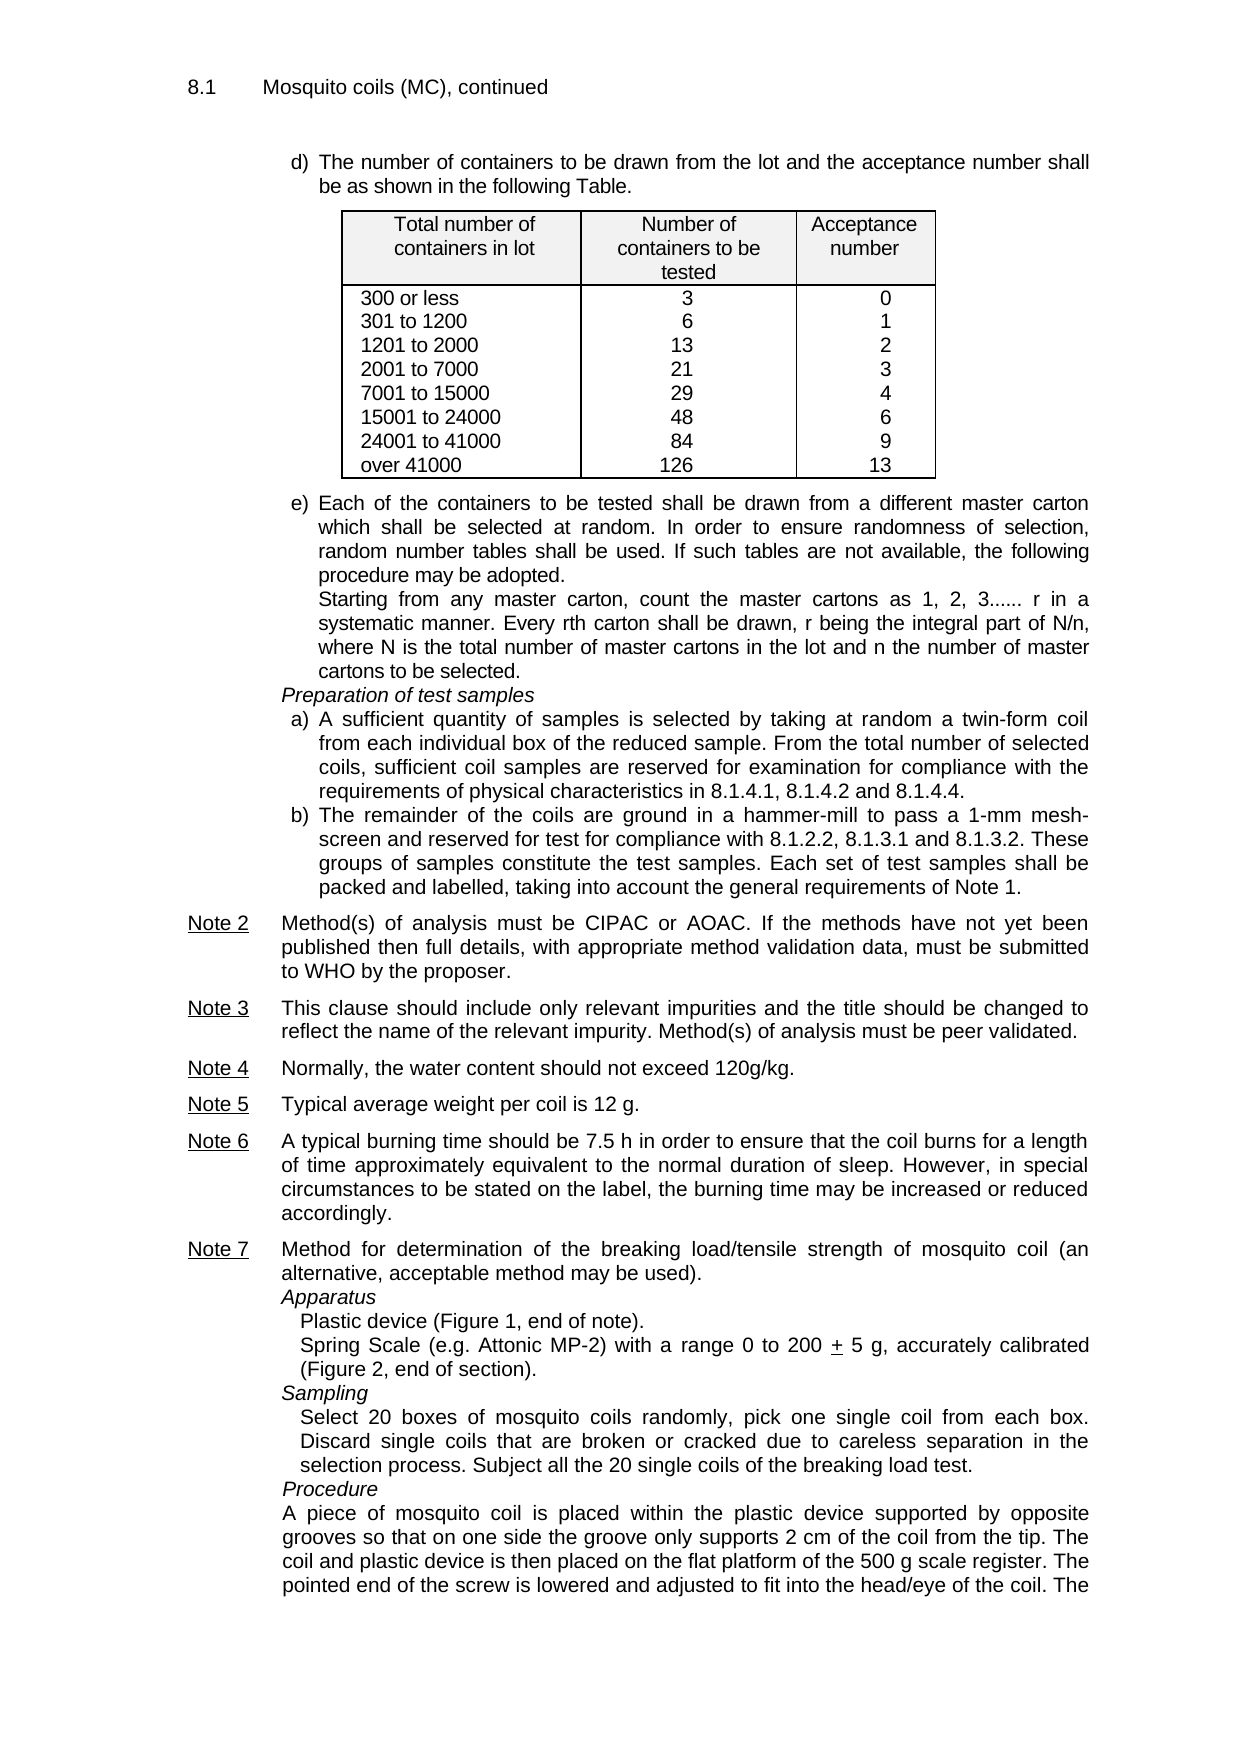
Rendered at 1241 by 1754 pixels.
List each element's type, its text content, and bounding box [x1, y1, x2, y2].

table_header Acceptance number [797, 212, 935, 284]
text Note 4 Normally, the water content should not exceed 120g/kg. [187, 1056, 1090, 1080]
text Note 3 This clause should include only relevant impurities and the title should be changed to reflect the name of the relevant impurity. Method(s) of analysis must be peer validated. [187, 995, 1090, 1043]
text Apparatus [187, 1285, 1090, 1309]
text Note 7 Method for determination of the breaking load/tensile strength of mosquito coil (an alternative, acceptable method may be used). [187, 1237, 1090, 1285]
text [187, 1501, 1090, 1596]
text Note 6 A typical burning time should be 7.5 h in order to ensure that the coil burns for a length of time approximately equivalent to the normal duration of sleep. However, in special circumstances to be stated on the label, the burning time may be increased or reduced accordingly. [187, 1129, 1090, 1224]
table_cell 0 1 2 3 4 6 9 13 [797, 286, 935, 477]
text Preparation of test samples [281, 683, 1090, 707]
text Note 5 Typical average weight per coil is 12 g. [187, 1092, 1090, 1116]
text Sampling [187, 1381, 1090, 1405]
text a) A sufficient quantity of samples is selected by taking at random a twin-form coil from each individual box of the reduced sample. From the total number of selected coils, sufficient coil samples are reserved for examination for compliance with the requirements of physical characteristics in 8.1.4.1, 8.1.4.2 and 8.1.4.4. [291, 707, 1090, 803]
text Select 20 boxes of mosquito coils randomly, pick one single coil from each box. Discard single coils that are broken or cracked due to careless separation in the selection process. Subject all the 20 single coils of the breaking load test. [261, 1405, 1090, 1477]
text Spring Scale (e.g. Attonic MP-2) with a range 0 to 200 + 5 g, accurately calibrated (Figure 2, end of section). [262, 1333, 1090, 1381]
table_cell 3 6 13 21 29 48 84 126 [582, 286, 796, 477]
table_cell 300 or less 301 to 1200 1201 to 2000 2001 to 7000 7001 to 15000 15001 to 24000 24001 to 41000 over 41000 [343, 286, 580, 477]
text b) The remainder of the coils are ground in a hammer-mill to pass a 1-mm mesh-screen and reserved for test for compliance with 8.1.2.2, 8.1.3.1 and 8.1.3.2. These groups of samples constitute the test samples. Each set of test samples shall be packed and labelled, taking into account the general requirements of Note 1. [291, 803, 1090, 898]
text Procedure [187, 1477, 1090, 1501]
text Plastic device (Figure 1, end of note). [262, 1309, 1090, 1333]
text d) The number of containers to be drawn from the lot and the acceptance number shall be as shown in the following Table. [291, 150, 1090, 198]
table_header Total number of containers in lot [343, 212, 580, 284]
text Note 2 Method(s) of analysis must be CIPAC or AOAC. If the methods have not yet been published then full details, with appropriate method validation data, must be submitted to WHO by the proposer. [187, 911, 1090, 983]
table_header Number of containers to be tested [582, 212, 796, 284]
text e) Each of the containers to be tested shall be drawn from a different master carton which shall be selected at random. In order to ensure randomness of selection, random number tables shall be used. If such tables are not available, the following procedure may be adopted. [291, 491, 1090, 587]
text Starting from any master carton, count the master cartons as 1, 2, 3...... r in a systematic manner. Every rth carton shall be drawn, r being the integral part of N/n, where N is the total number of master cartons in the lot and n the number of master cartons to be selected. [291, 587, 1090, 683]
